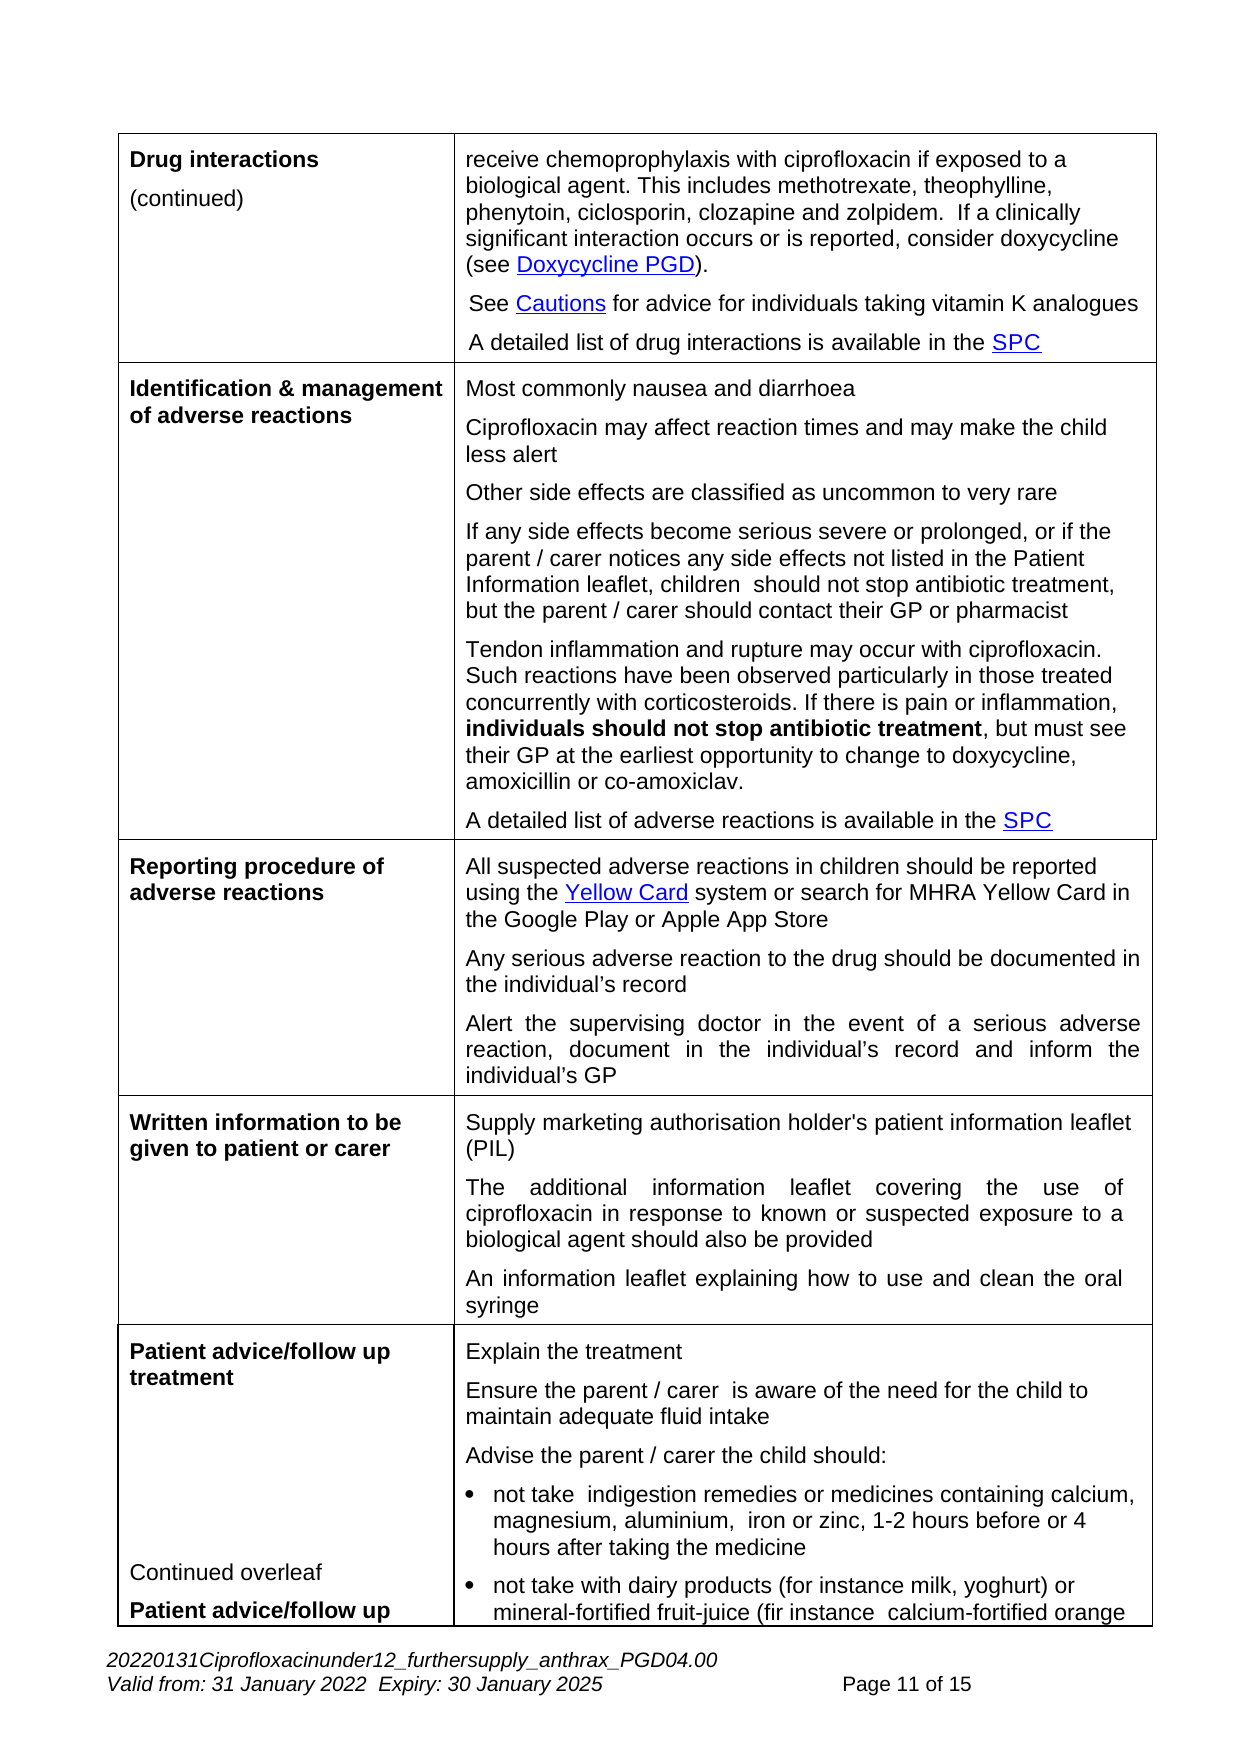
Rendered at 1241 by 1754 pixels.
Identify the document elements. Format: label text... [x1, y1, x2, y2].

table_cell Written information to be given to patient or carer [119, 1096, 454, 1324]
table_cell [455, 1325, 1152, 1625]
table_cell All suspected adverse reactions in children should be reported using the Yellow Card system or search for MHRA Yellow Card in the Google Play or Apple App Store Any serious adverse reaction to the drug should be documented in the individual’s record Alert the supervising doctor in the event of a serious adverse reaction, document in the individual’s record and inform the individual’s GP [455, 840, 1152, 1095]
table_cell Identification & management of adverse reactions [119, 363, 454, 839]
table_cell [119, 1325, 453, 1625]
table_cell Supply marketing authorisation holder's patient information leaflet (PIL) The additional information leaflet covering the use of ciprofloxacin in response to known or suspected exposure to a biological agent should also be provided An information leaflet explaining how to use and clean the oral syringe [455, 1096, 1152, 1324]
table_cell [455, 134, 1156, 362]
table_cell Most commonly nausea and diarrhoea Ciprofloxacin may affect reaction times and may make the child less alert Other side effects are classified as uncommon to very rare If any side effects become serious severe or prolonged, or if the parent / carer notices any side effects not listed in the Patient Information leaflet, children should not stop antibiotic treatment, but the parent / carer should contact their GP or pharmacist Tendon inflammation and rupture may occur with ciprofloxacin. Such reactions have been observed particularly in those treated concurrently with corticosteroids. If there is pain or inflammation, individuals should not stop antibiotic treatment, but must see their GP at the earliest opportunity to change to doxycycline, amoxicillin or co-amoxiclav. A detailed list of adverse reactions is available in the SPC [455, 363, 1156, 839]
table_cell Reporting procedure of adverse reactions [119, 840, 454, 1095]
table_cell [119, 134, 454, 362]
